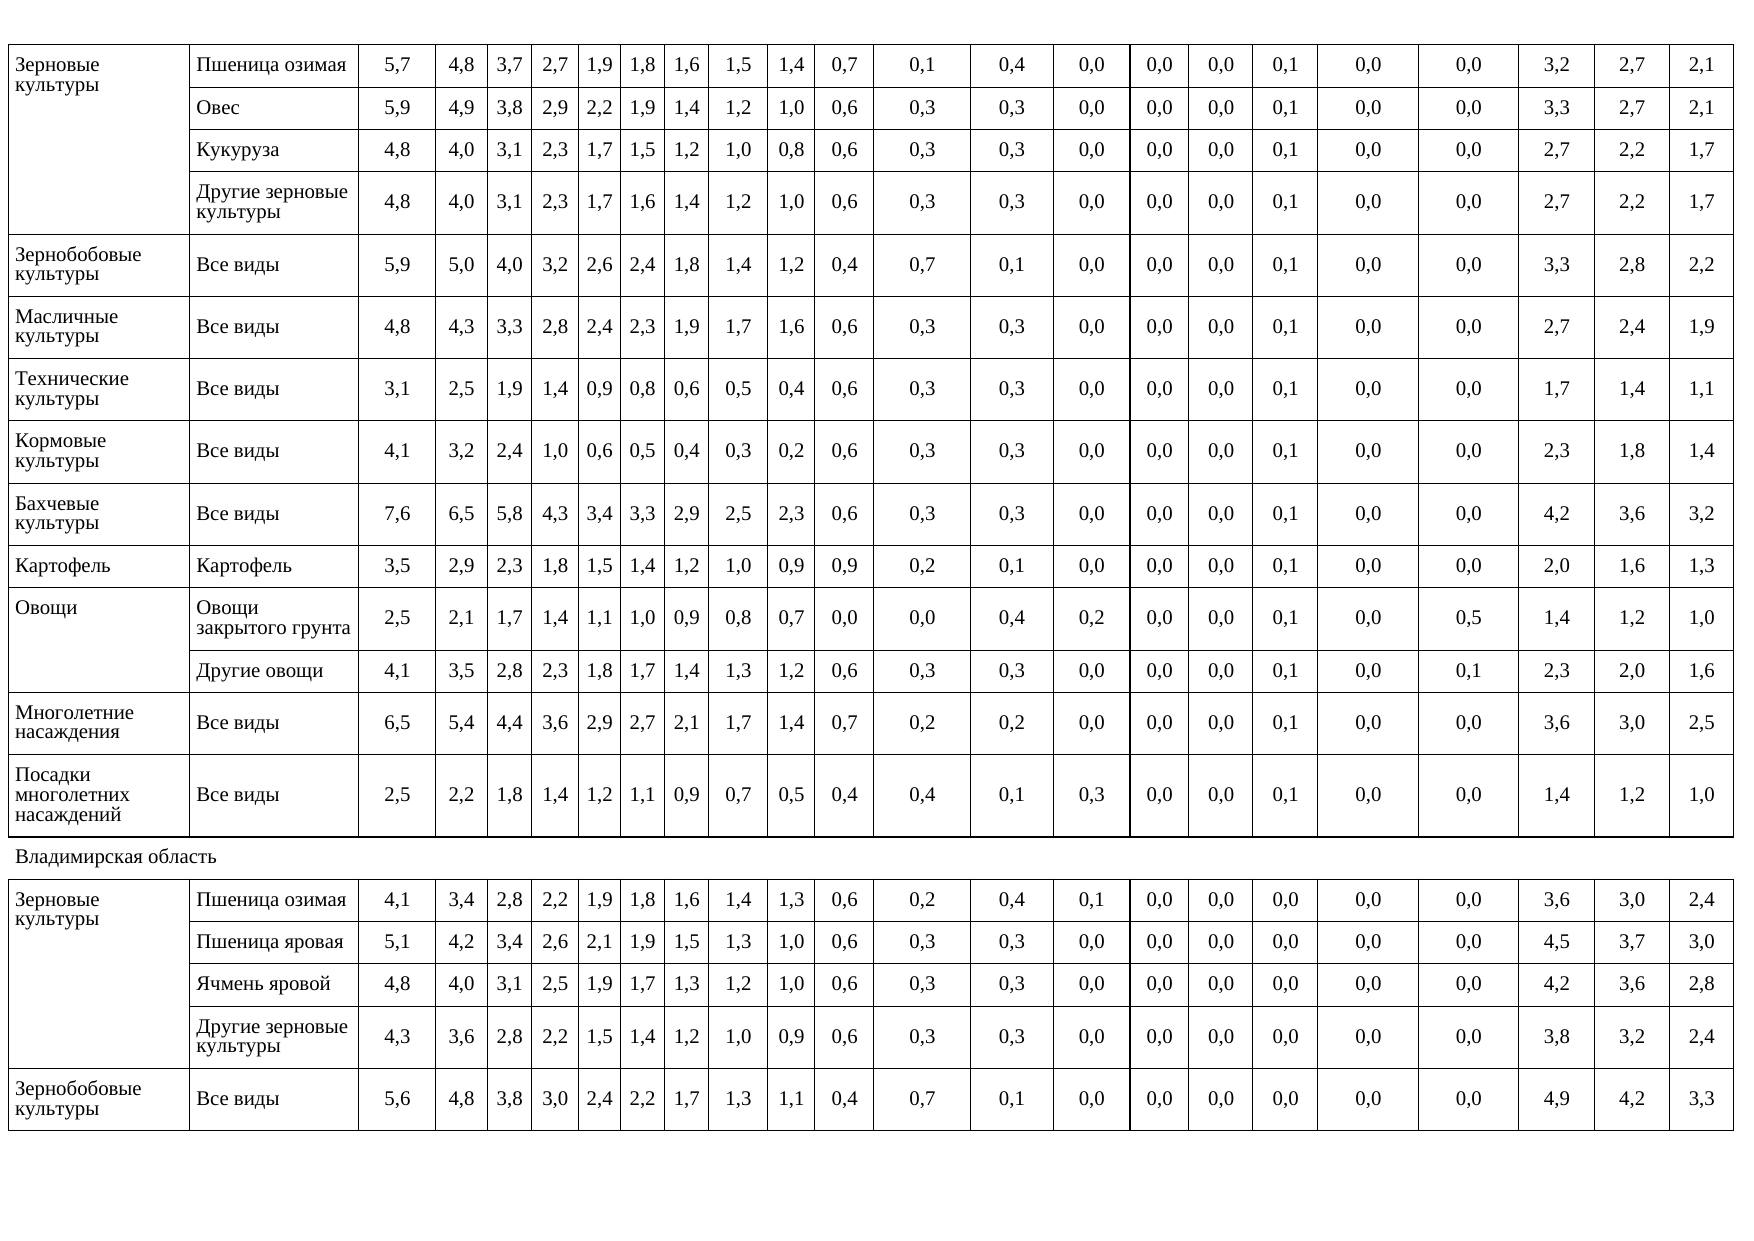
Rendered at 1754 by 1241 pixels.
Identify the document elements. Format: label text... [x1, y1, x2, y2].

table_cell 1,4 [665, 172, 708, 233]
table_cell 5,9 [359, 235, 435, 296]
table_cell 0,0 [1189, 130, 1252, 171]
table_cell Посадки многолетних насаждений [9, 755, 189, 836]
table_cell 0,0 [1419, 359, 1518, 420]
table_cell 0,1 [1253, 88, 1317, 129]
table_cell 0,3 [971, 359, 1053, 420]
table_cell 2,1 [436, 588, 487, 649]
table_cell 0,6 [815, 484, 873, 545]
table_cell Кукуруза [190, 130, 358, 171]
table_cell 2,8 [532, 297, 578, 358]
table_cell 1,2 [1595, 588, 1669, 649]
table_cell 4,9 [1519, 1069, 1594, 1130]
table_cell 0,0 [1054, 172, 1129, 233]
table_cell 2,4 [1595, 297, 1669, 358]
table_cell 2,2 [1670, 235, 1733, 296]
table_cell 1,5 [579, 1007, 620, 1068]
table_cell 2,4 [621, 235, 664, 296]
table_cell 2,9 [436, 546, 487, 587]
table_cell 2,8 [1595, 235, 1669, 296]
table_cell 1,4 [621, 546, 664, 587]
table_cell 0,3 [874, 484, 970, 545]
table_cell 0,6 [815, 922, 873, 963]
table_cell 0,0 [1054, 421, 1129, 483]
table_cell 0,0 [1253, 1007, 1317, 1068]
table_cell 0,0 [1189, 172, 1252, 233]
table_cell 0,1 [1054, 880, 1129, 921]
table_cell 1,2 [709, 88, 767, 129]
table_cell 3,1 [488, 130, 531, 171]
table_cell 0,0 [1419, 1069, 1518, 1130]
table_cell 3,5 [359, 546, 435, 587]
table_cell 1,7 [621, 651, 664, 692]
table_cell 1,0 [768, 922, 814, 963]
table_cell 0,1 [971, 1069, 1053, 1130]
table_cell 1,1 [1670, 359, 1733, 420]
table_cell 0,0 [1131, 359, 1188, 420]
table_cell 4,0 [436, 964, 487, 1006]
table_cell 2,5 [436, 359, 487, 420]
table_cell 1,0 [768, 964, 814, 1006]
table_cell 3,6 [1519, 880, 1594, 921]
table_cell 3,6 [1595, 484, 1669, 545]
table_cell 1,4 [709, 880, 767, 921]
table_cell 0,0 [1054, 359, 1129, 420]
table_cell 0,0 [1189, 484, 1252, 545]
table_cell 2,6 [532, 922, 578, 963]
table_cell 1,4 [1670, 421, 1733, 483]
table_cell 2,8 [488, 880, 531, 921]
table_cell 0,4 [815, 755, 873, 836]
table_cell 3,2 [1519, 45, 1594, 87]
table_cell 0,3 [874, 922, 970, 963]
table_cell Овес [190, 88, 358, 129]
table_cell 0,0 [1189, 297, 1252, 358]
table_cell 0,0 [1419, 297, 1518, 358]
table_cell 0,1 [1253, 546, 1317, 587]
table_cell 0,1 [1419, 651, 1518, 692]
table_cell 1,5 [709, 45, 767, 87]
table_cell 0,0 [1054, 964, 1129, 1006]
table_cell 0,0 [1054, 1007, 1129, 1068]
table_cell 1,7 [579, 172, 620, 233]
table_cell 2,9 [665, 484, 708, 545]
table_cell 3,2 [1670, 484, 1733, 545]
table_cell 0,0 [1131, 172, 1188, 233]
table_cell 0,0 [1131, 45, 1188, 87]
table_cell 4,3 [532, 484, 578, 545]
table_cell 0,0 [1131, 922, 1188, 963]
table_cell 0,0 [1189, 88, 1252, 129]
table_cell 0,0 [1253, 964, 1317, 1006]
table_cell 2,5 [359, 588, 435, 649]
table_cell 3,6 [1519, 693, 1594, 754]
table_cell 0,7 [815, 45, 873, 87]
table_cell 0,7 [874, 235, 970, 296]
table_cell 2,4 [488, 421, 531, 483]
table_cell 4,2 [1519, 964, 1594, 1006]
table_cell 0,1 [1253, 235, 1317, 296]
table_cell 1,7 [665, 1069, 708, 1130]
table_cell 2,7 [1519, 130, 1594, 171]
table_cell 0,0 [1318, 235, 1418, 296]
table_cell 0,3 [874, 130, 970, 171]
table_cell 1,9 [621, 922, 664, 963]
table_cell 0,4 [815, 235, 873, 296]
table_cell 0,0 [1189, 45, 1252, 87]
table_cell 5,4 [436, 693, 487, 754]
table_cell 2,1 [579, 922, 620, 963]
table_cell 1,6 [621, 172, 664, 233]
table_cell 0,4 [768, 359, 814, 420]
table_cell 2,1 [1670, 88, 1733, 129]
table_cell 2,6 [579, 235, 620, 296]
table_cell 0,7 [874, 1069, 970, 1130]
table_cell 0,0 [1419, 964, 1518, 1006]
table_cell 1,4 [768, 45, 814, 87]
table_cell 1,5 [665, 922, 708, 963]
table_cell 0,3 [874, 964, 970, 1006]
table_cell 0,3 [874, 297, 970, 358]
table_cell 1,3 [665, 964, 708, 1006]
table_cell 0,0 [1054, 297, 1129, 358]
table_cell 0,0 [1054, 235, 1129, 296]
table_cell 0,0 [1131, 588, 1188, 649]
table_cell 0,0 [1419, 421, 1518, 483]
table_cell 0,3 [874, 359, 970, 420]
table_cell Зерновые культуры [9, 880, 189, 1068]
table_cell 0,0 [1318, 172, 1418, 233]
table_cell 0,0 [1253, 880, 1317, 921]
table_cell Бахчевые культуры [9, 484, 189, 545]
table_cell Другие зерновые культуры [190, 1007, 358, 1068]
table_cell 0,0 [1054, 693, 1129, 754]
table_cell 2,8 [488, 651, 531, 692]
table_cell 0,1 [1253, 693, 1317, 754]
table_cell 4,9 [436, 88, 487, 129]
table_cell 0,0 [1189, 588, 1252, 649]
table_cell 0,3 [971, 651, 1053, 692]
table_cell 0,3 [971, 172, 1053, 233]
table_cell 0,0 [1318, 922, 1418, 963]
table_cell 3,1 [488, 964, 531, 1006]
table_cell 1,0 [709, 1007, 767, 1068]
table_cell 7,6 [359, 484, 435, 545]
table_cell 4,8 [359, 172, 435, 233]
table_cell 2,3 [532, 172, 578, 233]
table_cell 0,0 [1131, 235, 1188, 296]
table_cell 1,9 [579, 880, 620, 921]
table_cell 0,0 [1318, 484, 1418, 545]
table_cell 0,5 [621, 421, 664, 483]
table_cell Все виды [190, 693, 358, 754]
table_cell 0,3 [971, 964, 1053, 1006]
table_cell 1,4 [1519, 755, 1594, 836]
table_cell 1,9 [579, 964, 620, 1006]
table_cell 1,9 [665, 297, 708, 358]
table_cell 2,4 [1670, 880, 1733, 921]
table_cell 0,0 [1419, 755, 1518, 836]
table_cell 0,1 [1253, 755, 1317, 836]
table_cell 1,8 [488, 755, 531, 836]
table_cell 3,0 [532, 1069, 578, 1130]
table_cell 1,1 [768, 1069, 814, 1130]
table_cell 1,4 [621, 1007, 664, 1068]
table_cell 3,4 [488, 922, 531, 963]
table_cell 2,7 [532, 45, 578, 87]
table_cell 1,7 [709, 297, 767, 358]
table_cell 0,0 [1189, 546, 1252, 587]
table_cell 0,6 [815, 88, 873, 129]
table_cell Другие овощи [190, 651, 358, 692]
table_cell 2,7 [1595, 88, 1669, 129]
table_cell 2,4 [579, 1069, 620, 1130]
table_cell 1,6 [1595, 546, 1669, 587]
table_cell 1,9 [488, 359, 531, 420]
table_cell 0,8 [768, 130, 814, 171]
table_cell 4,5 [1519, 922, 1594, 963]
table_cell 0,0 [1253, 1069, 1317, 1130]
table_cell 0,7 [815, 693, 873, 754]
table_cell 6,5 [436, 484, 487, 545]
table_cell 4,8 [436, 1069, 487, 1130]
table_cell 1,0 [709, 130, 767, 171]
table_cell 3,6 [1595, 964, 1669, 1006]
table_cell 0,3 [874, 172, 970, 233]
table_cell 0,0 [1189, 755, 1252, 836]
table_cell 3,3 [1519, 88, 1594, 129]
table_cell 0,6 [815, 651, 873, 692]
table_cell 2,7 [621, 693, 664, 754]
table_cell 2,2 [1595, 130, 1669, 171]
table_cell 0,6 [815, 421, 873, 483]
table_cell 2,7 [1519, 172, 1594, 233]
table_cell 2,2 [621, 1069, 664, 1130]
table_cell 3,0 [1670, 922, 1733, 963]
table_cell 0,0 [1131, 880, 1188, 921]
table_cell 0,0 [1054, 651, 1129, 692]
table_cell 6,5 [359, 693, 435, 754]
table_cell 0,2 [874, 693, 970, 754]
table_cell Зерновые культуры [9, 45, 189, 233]
table_cell Пшеница озимая [190, 880, 358, 921]
table_cell 1,2 [709, 172, 767, 233]
table_cell 3,4 [436, 880, 487, 921]
table_cell 0,4 [971, 880, 1053, 921]
table_cell 1,2 [665, 130, 708, 171]
table_cell 4,0 [488, 235, 531, 296]
table_cell 0,0 [1318, 297, 1418, 358]
table_cell 4,8 [359, 964, 435, 1006]
table_cell 1,9 [621, 88, 664, 129]
table_cell 1,1 [621, 755, 664, 836]
table_cell 0,3 [971, 297, 1053, 358]
table_cell 0,0 [1318, 588, 1418, 649]
table_cell 0,0 [1318, 88, 1418, 129]
table_cell 0,1 [971, 235, 1053, 296]
table_cell 3,3 [1519, 235, 1594, 296]
table_cell 1,7 [621, 964, 664, 1006]
table_cell 0,2 [971, 693, 1053, 754]
table_cell 0,1 [1253, 45, 1317, 87]
table_cell 2,2 [1595, 172, 1669, 233]
table_cell 4,2 [436, 922, 487, 963]
table_cell 0,3 [971, 1007, 1053, 1068]
table_cell 0,3 [874, 421, 970, 483]
table_cell 2,3 [488, 546, 531, 587]
table_cell 0,3 [971, 484, 1053, 545]
table_cell 1,4 [1519, 588, 1594, 649]
table_cell 0,0 [1318, 421, 1418, 483]
table_cell Все виды [190, 484, 358, 545]
table_cell 0,0 [1054, 484, 1129, 545]
table_cell 0,0 [1131, 130, 1188, 171]
table_cell 1,0 [709, 546, 767, 587]
table_cell 1,4 [532, 359, 578, 420]
table_cell 0,4 [815, 1069, 873, 1130]
table_cell 0,0 [1318, 880, 1418, 921]
table_cell 0,0 [1318, 755, 1418, 836]
table_cell 0,2 [1054, 588, 1129, 649]
table_cell 2,7 [1595, 45, 1669, 87]
table_cell 2,2 [532, 880, 578, 921]
table_cell 0,5 [768, 755, 814, 836]
table_cell 1,0 [1670, 588, 1733, 649]
table_cell 1,0 [768, 172, 814, 233]
table_cell 3,2 [436, 421, 487, 483]
table_cell 3,8 [488, 1069, 531, 1130]
table_cell 3,3 [621, 484, 664, 545]
table_cell 1,4 [532, 755, 578, 836]
table_cell Овощи закрытого грунта [190, 588, 358, 649]
table_cell 0,0 [1054, 922, 1129, 963]
table_cell 1,8 [665, 235, 708, 296]
table_cell 1,7 [1670, 130, 1733, 171]
table_cell 0,5 [1419, 588, 1518, 649]
table_cell 0,1 [971, 546, 1053, 587]
table_cell 3,0 [1595, 693, 1669, 754]
table_cell 2,0 [1595, 651, 1669, 692]
table_cell Картофель [9, 546, 189, 587]
table_cell 0,0 [1419, 235, 1518, 296]
table_cell 2,3 [1519, 421, 1594, 483]
table_cell 2,5 [1670, 693, 1733, 754]
table_cell Пшеница яровая [190, 922, 358, 963]
table_cell 1,7 [488, 588, 531, 649]
table_cell 2,2 [532, 1007, 578, 1068]
table_cell 0,0 [1131, 755, 1188, 836]
table_cell 2,2 [579, 88, 620, 129]
table_cell 0,0 [1131, 484, 1188, 545]
table_cell 2,9 [532, 88, 578, 129]
table_cell 0,0 [1189, 1069, 1252, 1130]
table_cell 0,0 [1419, 693, 1518, 754]
table_cell 0,1 [1253, 359, 1317, 420]
table_cell 0,2 [874, 880, 970, 921]
table_cell 1,6 [1670, 651, 1733, 692]
table_cell 0,0 [1131, 651, 1188, 692]
table_cell 0,6 [579, 421, 620, 483]
table_cell 1,4 [665, 88, 708, 129]
table_cell 0,1 [1253, 484, 1317, 545]
table_cell 2,5 [359, 755, 435, 836]
table_cell 0,1 [1253, 297, 1317, 358]
table_cell 0,0 [1253, 922, 1317, 963]
table_cell 1,7 [709, 693, 767, 754]
table_cell 4,1 [359, 651, 435, 692]
table_cell 0,0 [1419, 130, 1518, 171]
table_cell 0,0 [1419, 1007, 1518, 1068]
table_cell 2,5 [709, 484, 767, 545]
table_cell Технические культуры [9, 359, 189, 420]
table_cell 0,0 [1131, 546, 1188, 587]
table_cell 0,0 [1318, 359, 1418, 420]
table_cell Все виды [190, 421, 358, 483]
table_cell 0,7 [709, 755, 767, 836]
table_cell 0,0 [1318, 546, 1418, 587]
table_cell 0,0 [1131, 964, 1188, 1006]
table_cell 0,0 [1054, 1069, 1129, 1130]
table_cell 0,0 [1419, 484, 1518, 545]
table_cell 0,7 [768, 588, 814, 649]
table_cell 0,0 [1189, 651, 1252, 692]
table_cell 0,1 [971, 755, 1053, 836]
table_cell 3,7 [488, 45, 531, 87]
table_cell 3,7 [1595, 922, 1669, 963]
table_cell 2,4 [1670, 1007, 1733, 1068]
table_cell 1,7 [579, 130, 620, 171]
table_cell 0,0 [1189, 880, 1252, 921]
table_cell Овощи [9, 588, 189, 692]
table_cell 0,3 [874, 1007, 970, 1068]
table_cell 0,0 [1318, 1007, 1418, 1068]
table_cell 4,2 [1595, 1069, 1669, 1130]
table_cell 0,8 [621, 359, 664, 420]
table_cell 2,3 [621, 297, 664, 358]
table_cell 0,6 [815, 1007, 873, 1068]
table_cell 3,4 [579, 484, 620, 545]
table_cell 1,5 [621, 130, 664, 171]
table_cell 1,9 [1670, 297, 1733, 358]
table_cell 1,8 [621, 45, 664, 87]
table_cell 1,2 [768, 651, 814, 692]
table_cell 1,4 [709, 235, 767, 296]
table_cell 1,7 [1519, 359, 1594, 420]
table_cell Зернобобовые культуры [9, 235, 189, 296]
table_cell 1,4 [532, 588, 578, 649]
table_cell Все виды [190, 235, 358, 296]
table_cell 0,0 [874, 588, 970, 649]
table_cell 4,0 [436, 172, 487, 233]
table_cell 1,8 [1595, 421, 1669, 483]
table_cell 3,0 [1595, 880, 1669, 921]
table_cell 0,0 [1189, 1007, 1252, 1068]
table_cell 0,9 [665, 755, 708, 836]
table_cell 1,0 [1670, 755, 1733, 836]
table_cell 0,1 [1253, 651, 1317, 692]
table_cell 0,0 [1419, 88, 1518, 129]
table_cell 1,0 [768, 88, 814, 129]
table_cell 5,7 [359, 45, 435, 87]
table_cell 2,1 [665, 693, 708, 754]
table_cell Ячмень яровой [190, 964, 358, 1006]
table_cell 2,3 [1519, 651, 1594, 692]
table_cell 0,0 [815, 588, 873, 649]
table_cell 1,1 [579, 588, 620, 649]
table_cell Все виды [190, 1069, 358, 1130]
table_cell 0,0 [1318, 130, 1418, 171]
table_cell 0,0 [1189, 359, 1252, 420]
table_cell 0,0 [1054, 130, 1129, 171]
table_cell 3,3 [1670, 1069, 1733, 1130]
table_cell 3,1 [359, 359, 435, 420]
table_cell Картофель [190, 546, 358, 587]
table_cell 0,6 [815, 880, 873, 921]
table_cell 4,8 [359, 297, 435, 358]
table_cell 1,9 [579, 45, 620, 87]
table_cell 3,6 [532, 693, 578, 754]
table_cell 1,3 [709, 1069, 767, 1130]
table_cell 1,8 [532, 546, 578, 587]
table_cell 1,4 [768, 693, 814, 754]
table_cell 2,3 [532, 651, 578, 692]
table_cell 2,8 [488, 1007, 531, 1068]
table_cell 1,6 [768, 297, 814, 358]
table_cell 1,2 [768, 235, 814, 296]
table_cell 0,5 [709, 359, 767, 420]
table_cell 0,6 [815, 359, 873, 420]
table_cell 4,1 [359, 421, 435, 483]
table_cell 1,4 [1595, 359, 1669, 420]
table_cell 1,3 [1670, 546, 1733, 587]
table_cell 3,6 [436, 1007, 487, 1068]
table_cell Зернобобовые культуры [9, 1069, 189, 1130]
table_cell 0,3 [1054, 755, 1129, 836]
table_cell 5,8 [488, 484, 531, 545]
table_cell 2,8 [1670, 964, 1733, 1006]
table_cell Масличные культуры [9, 297, 189, 358]
table_cell 1,5 [579, 546, 620, 587]
table_cell 1,2 [665, 546, 708, 587]
table_cell Все виды [190, 297, 358, 358]
table_cell Многолетние насаждения [9, 693, 189, 754]
table_cell 0,0 [1131, 88, 1188, 129]
table_cell 4,3 [436, 297, 487, 358]
table_cell 0,0 [1318, 45, 1418, 87]
table_cell 3,5 [436, 651, 487, 692]
table_cell 2,0 [1519, 546, 1594, 587]
table_cell 0,4 [971, 588, 1053, 649]
table_cell 0,9 [665, 588, 708, 649]
table_cell 5,0 [436, 235, 487, 296]
table_cell 0,0 [1054, 88, 1129, 129]
table_cell Все виды [190, 755, 358, 836]
table_cell 4,8 [436, 45, 487, 87]
table_cell 1,2 [1595, 755, 1669, 836]
table_cell 3,1 [488, 172, 531, 233]
table_cell 4,8 [359, 130, 435, 171]
table_cell 0,0 [1419, 172, 1518, 233]
table_cell Пшеница озимая [190, 45, 358, 87]
table_cell 0,3 [874, 88, 970, 129]
table_cell 0,3 [971, 130, 1053, 171]
table_cell 0,6 [665, 359, 708, 420]
table_cell 0,3 [971, 88, 1053, 129]
table_cell 4,1 [359, 880, 435, 921]
table_cell Все виды [190, 359, 358, 420]
table_cell 2,7 [1519, 297, 1594, 358]
table_cell 0,8 [709, 588, 767, 649]
table_cell Кормовые культуры [9, 421, 189, 483]
table_cell 1,7 [1670, 172, 1733, 233]
table_cell 1,0 [532, 421, 578, 483]
table_cell 0,9 [579, 359, 620, 420]
table_cell 0,0 [1131, 297, 1188, 358]
table_cell 0,0 [1131, 421, 1188, 483]
table_cell 5,6 [359, 1069, 435, 1130]
table_cell 1,8 [621, 880, 664, 921]
table_cell 0,1 [1253, 172, 1317, 233]
table_cell 3,8 [1519, 1007, 1594, 1068]
table_cell 2,2 [436, 755, 487, 836]
table_cell 0,0 [1419, 45, 1518, 87]
table_cell 0,0 [1189, 235, 1252, 296]
table_cell Другие зерновые культуры [190, 172, 358, 233]
table_cell 1,3 [709, 651, 767, 692]
table_cell Владимирская область [8, 838, 1734, 879]
table_cell 1,3 [768, 880, 814, 921]
table_cell 0,1 [1253, 421, 1317, 483]
table_cell 0,0 [1131, 693, 1188, 754]
table_cell 0,6 [815, 964, 873, 1006]
table_cell 0,3 [971, 922, 1053, 963]
table_cell 0,0 [1318, 651, 1418, 692]
table_cell 2,3 [768, 484, 814, 545]
table_cell 0,0 [1189, 964, 1252, 1006]
table_cell 1,6 [665, 880, 708, 921]
table_cell 0,3 [971, 421, 1053, 483]
table_cell 2,1 [1670, 45, 1733, 87]
table_cell 3,2 [1595, 1007, 1669, 1068]
table_cell 0,4 [874, 755, 970, 836]
table_cell 0,2 [768, 421, 814, 483]
table_cell 0,0 [1054, 45, 1129, 87]
table_cell 0,1 [1253, 588, 1317, 649]
table_cell 0,4 [665, 421, 708, 483]
table_cell 0,9 [768, 1007, 814, 1068]
table_cell 3,8 [488, 88, 531, 129]
table_cell 0,3 [709, 421, 767, 483]
table_cell 0,0 [1189, 693, 1252, 754]
table_cell 0,1 [1253, 130, 1317, 171]
table_cell 0,9 [768, 546, 814, 587]
table_cell 2,5 [532, 964, 578, 1006]
table_cell 0,0 [1419, 880, 1518, 921]
table_cell 0,0 [1318, 693, 1418, 754]
table_cell 0,0 [1189, 922, 1252, 963]
table_cell 0,1 [874, 45, 970, 87]
table_cell 4,0 [436, 130, 487, 171]
table_cell 0,0 [1318, 1069, 1418, 1130]
table_cell 0,9 [815, 546, 873, 587]
table_cell 1,4 [665, 651, 708, 692]
table_cell 1,0 [621, 588, 664, 649]
table_cell 0,6 [815, 297, 873, 358]
table_cell 0,0 [1419, 922, 1518, 963]
table_cell 1,2 [665, 1007, 708, 1068]
table_cell 0,0 [1419, 546, 1518, 587]
table_cell 2,3 [532, 130, 578, 171]
table_cell 5,9 [359, 88, 435, 129]
table_cell 3,2 [532, 235, 578, 296]
table_cell 0,0 [1131, 1069, 1188, 1130]
table_cell 5,1 [359, 922, 435, 963]
table_cell 0,4 [971, 45, 1053, 87]
table_cell 2,9 [579, 693, 620, 754]
table_cell 1,2 [579, 755, 620, 836]
table_cell 1,3 [709, 922, 767, 963]
table_cell 1,6 [665, 45, 708, 87]
table_cell 0,0 [1131, 1007, 1188, 1068]
table_cell 0,2 [874, 546, 970, 587]
table_cell 2,4 [579, 297, 620, 358]
table_cell 0,0 [1318, 964, 1418, 1006]
table_cell 0,0 [1189, 421, 1252, 483]
table_cell 0,3 [874, 651, 970, 692]
table_cell 4,2 [1519, 484, 1594, 545]
table_cell 4,4 [488, 693, 531, 754]
table_cell 1,8 [579, 651, 620, 692]
table_cell 3,3 [488, 297, 531, 358]
table_cell 4,3 [359, 1007, 435, 1068]
table_cell 0,0 [1054, 546, 1129, 587]
table_cell 0,6 [815, 130, 873, 171]
table_cell 1,2 [709, 964, 767, 1006]
table_cell 0,6 [815, 172, 873, 233]
